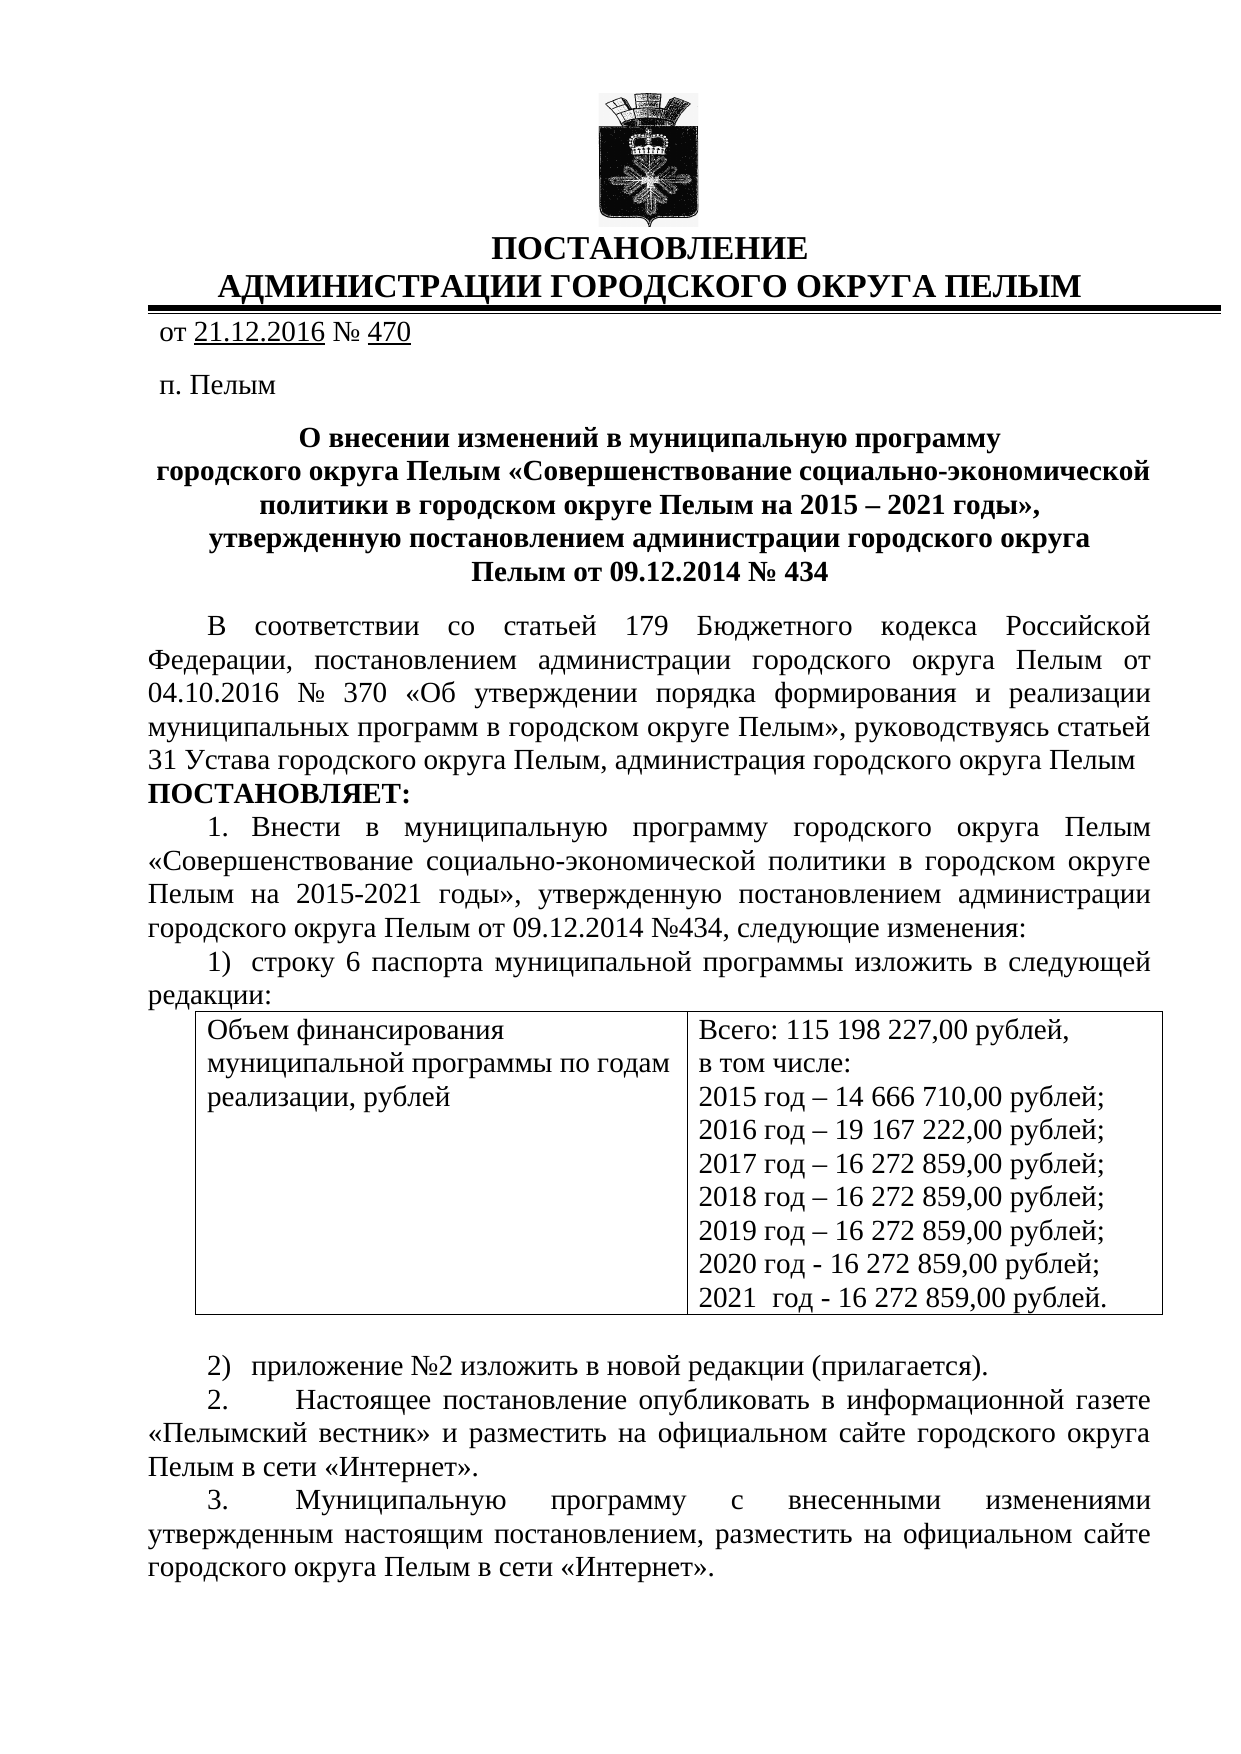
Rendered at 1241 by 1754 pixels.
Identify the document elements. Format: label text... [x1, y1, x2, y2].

list Настоящее постановление опубликовать в информационной газете «Пелымский вестник» и разместить на официальном сайте городского округа Пелым в сети «Интернет». [148, 1382, 1152, 1482]
table_header Объем финансирования муниципальной программы по годам реализации, рублей [196, 1012, 687, 1314]
title строку 6 паспорта муниципальной программы изложить в следующей редакции: [148, 944, 1152, 1011]
text ПОСТАНОВЛЯЕТ: [148, 776, 1152, 809]
picture [598, 93, 699, 227]
table_header от 21.12.2016 № 470 п. Пелым [148, 314, 1221, 401]
list Муниципальную программу с внесенными изменениями утвержденным настоящим постановлением, разместить на официальном сайте городского округа Пелым в сети «Интернет». [148, 1482, 1152, 1583]
list приложение №2 изложить в новой редакции (прилагается). [148, 1348, 1152, 1382]
title Пелым от 09.12.2014 № 434 [148, 554, 1152, 587]
subtitle В соответствии со статьей 179 Бюджетного кодекса Российской Федерации, постановлением администрации городского округа Пелым от 04.10.2016 № 370 «Об утверждении порядка формирования и реализации муниципальных программ в городском округе Пелым», руководствуясь статьей 31 Устава городского округа Пелым, администрация городского округа Пелым [148, 608, 1152, 776]
title городского округа Пелым «Совершенствование социально-экономической политики в городском округе Пелым на 2015 – 2021 годы», [148, 453, 1152, 520]
text ПОСТАНОВЛЕНИЕ [148, 228, 1152, 267]
table_header Всего: 115 198 227,00 рублей, в том числе: 2015 год – 14 666 710,00 рублей; 2016 год – 19 167 222,00 рублей; 2017 год – 16 272 859,00 рублей; 2018 год – 16 272 859,00 рублей; 2019 год – 16 272 859,00 рублей; 2020 год - 16 272 859,00 рублей; год - 16 272 859,00 рублей. [688, 1012, 1162, 1314]
title О внесении изменений в муниципальную программу [148, 420, 1152, 453]
text АДМИНИСТРАЦИИ ГОРОДСКОГО ОКРУГА ПЕЛЫМ [148, 267, 1152, 305]
title утвержденную постановлением администрации городского округа [148, 520, 1152, 554]
title Внести в муниципальную программу городского округа Пелым «Совершенствование социально-экономической политики в городском округе Пелым на 2015-2021 годы», утвержденную постановлением администрации городского округа Пелым от 09.12.2014 №434, следующие изменения: [148, 809, 1152, 944]
